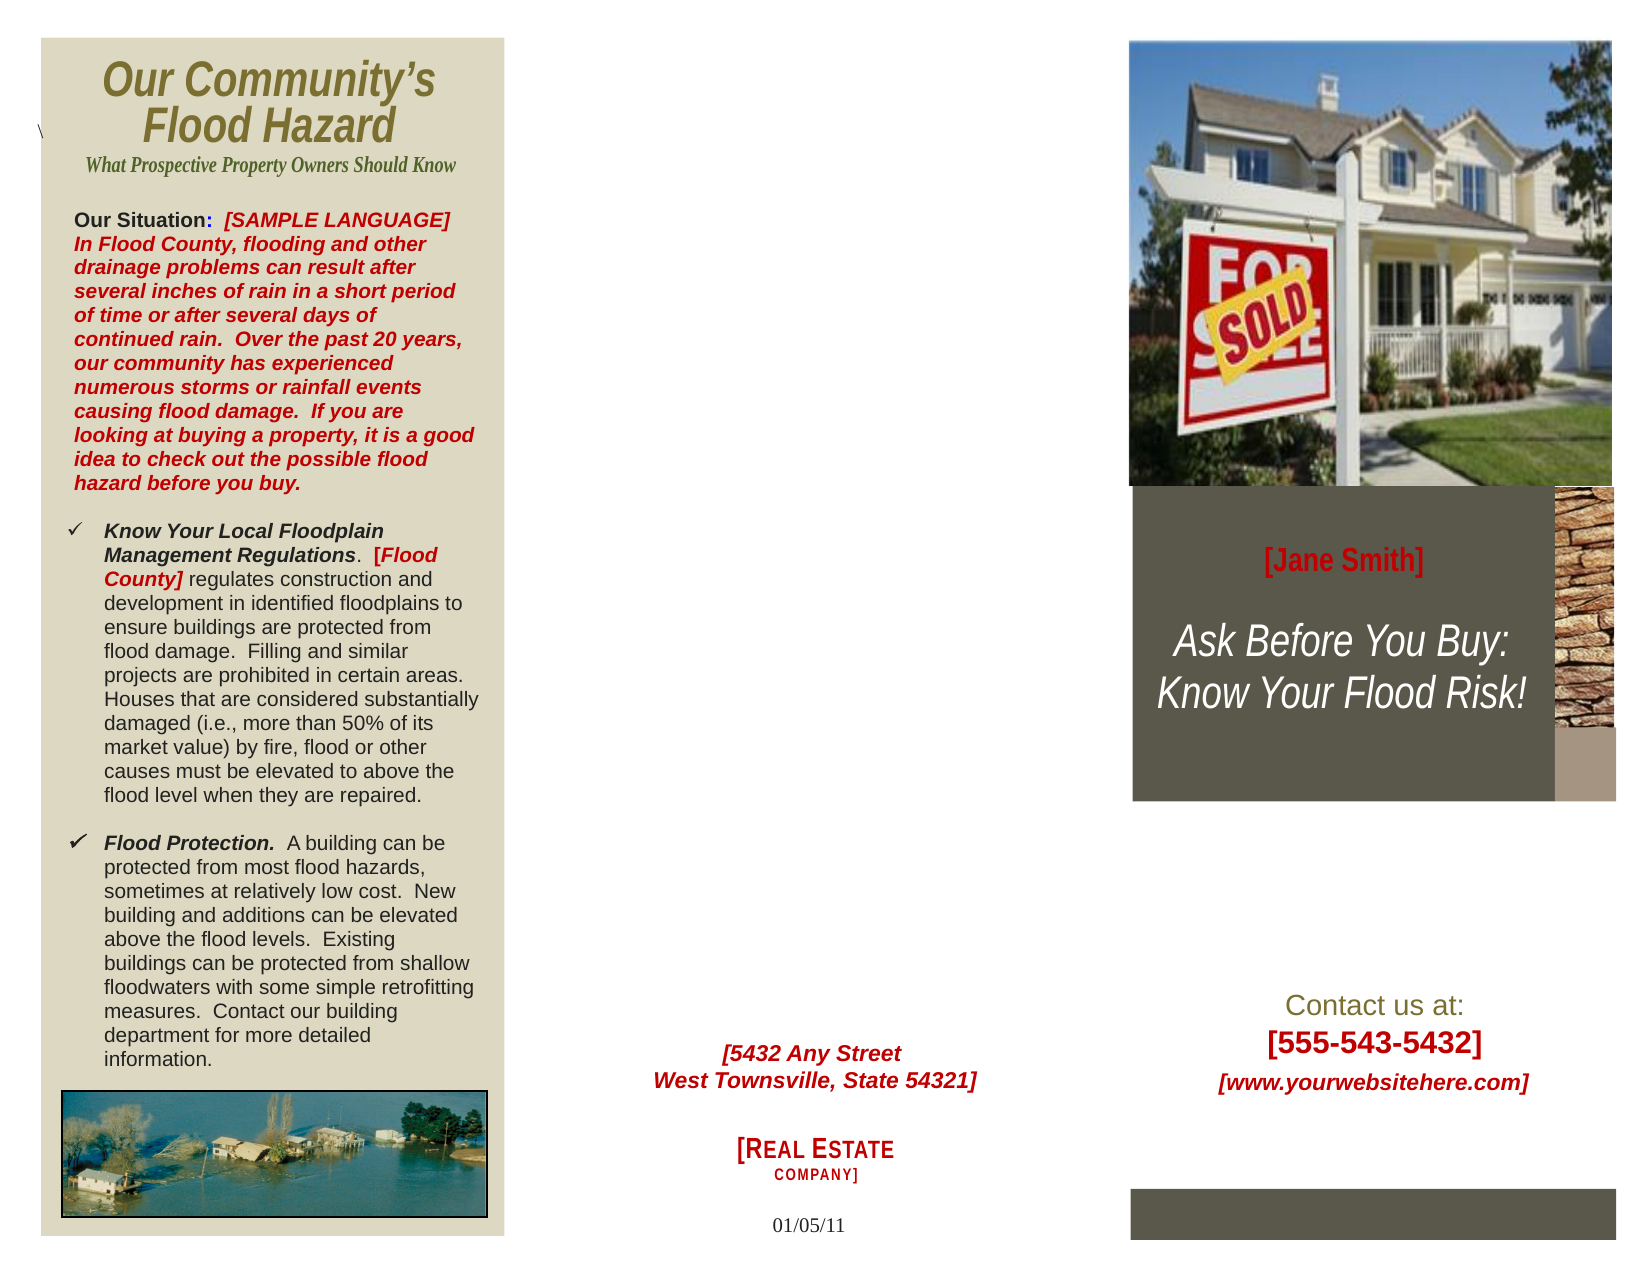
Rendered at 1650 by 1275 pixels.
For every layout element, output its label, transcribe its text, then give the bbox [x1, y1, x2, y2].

picture [63, 1092, 486, 1216]
picture [1128, 37, 1615, 727]
list \ [37, 119, 234, 143]
list \ [379, 119, 1128, 143]
list \ [235, 119, 378, 143]
